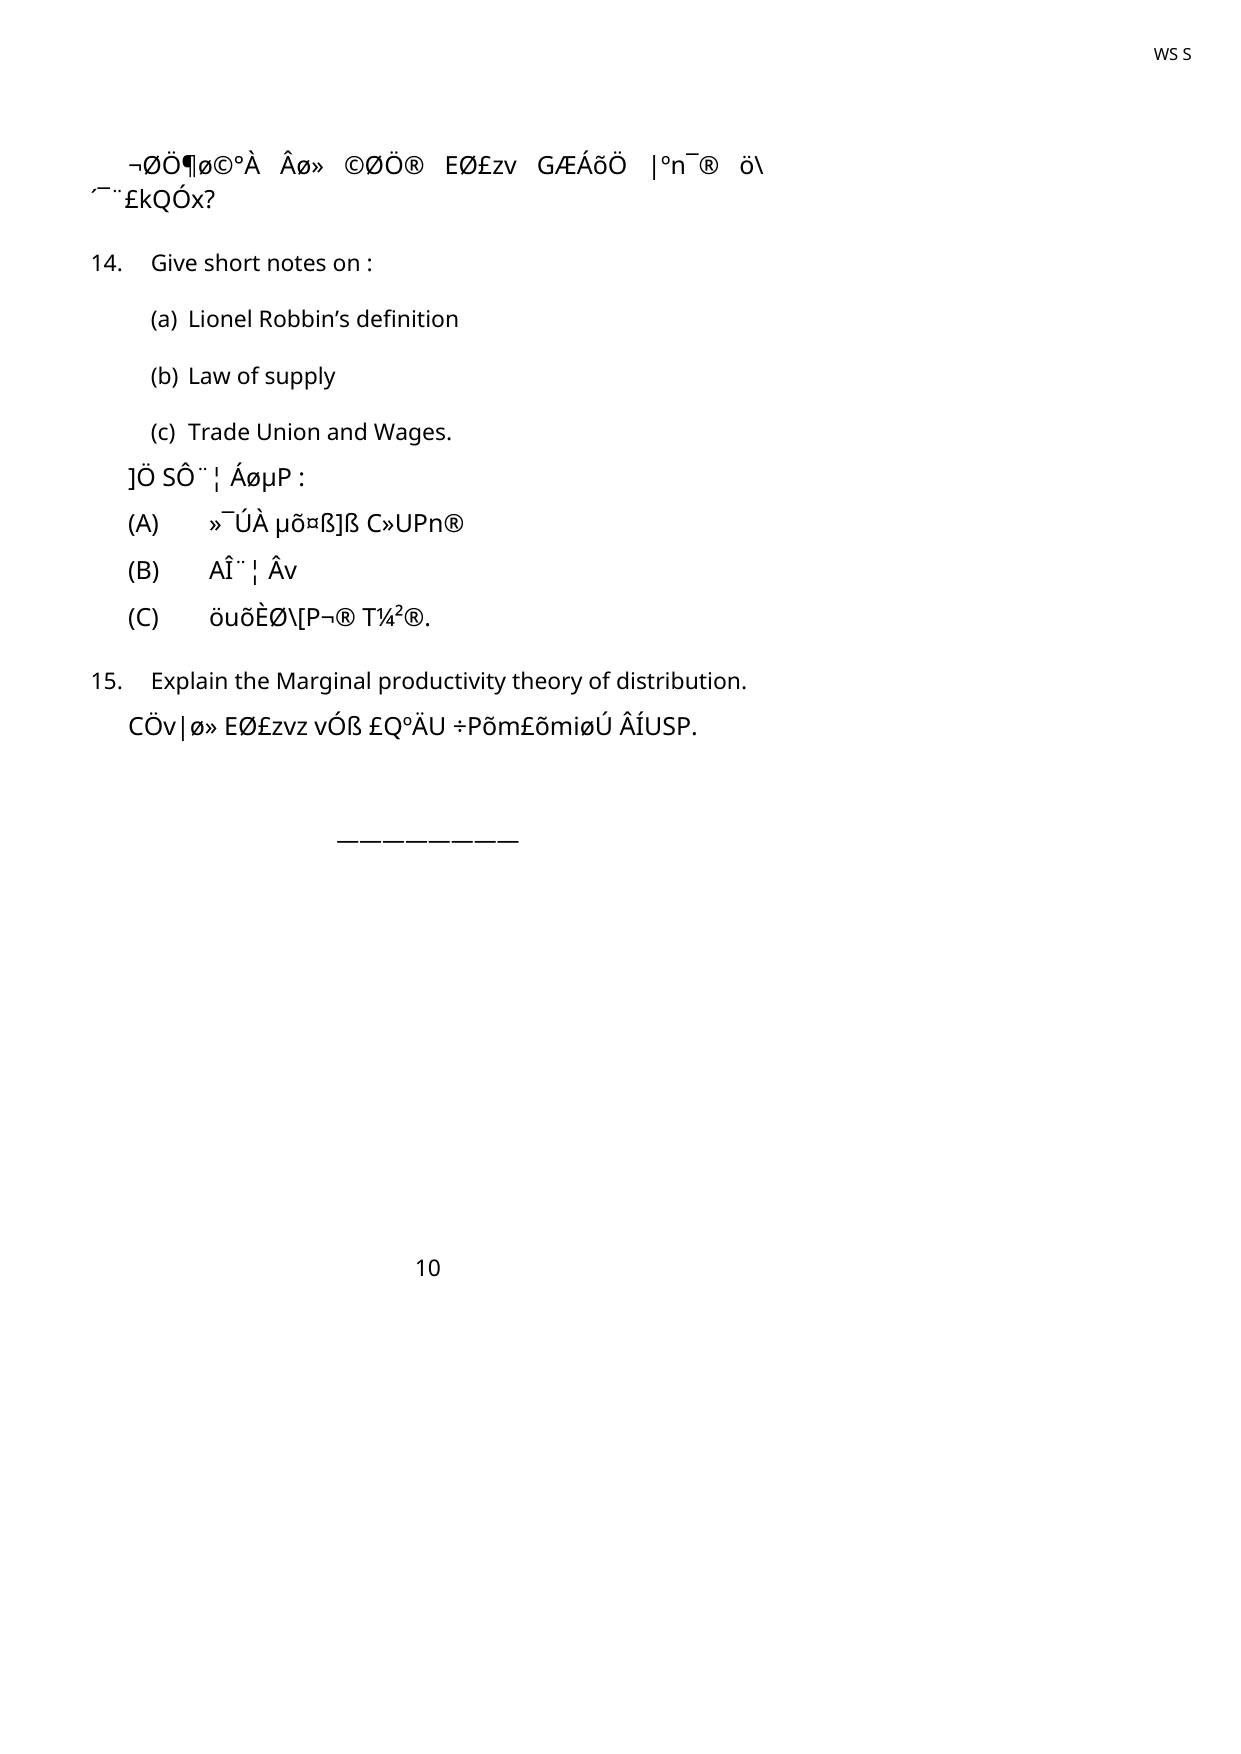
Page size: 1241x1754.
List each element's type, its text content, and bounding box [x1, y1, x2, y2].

text ¬ØÖ¶ø©°À Âø» ©ØÖ® EØ£zv GÆÁõÖ |ºn¯® ö\´¯¨£kQÓx? [90, 148, 765, 216]
text (B) AÎ¨¦ Âv [90, 553, 765, 587]
list 14. Give short notes on : [90, 247, 765, 278]
text CÖv|ø» EØ£zvz vÓß £QºÄU ÷Põm£õmiøÚ ÂÍUSP. [90, 708, 765, 742]
text ]Ö SÔ¨¦ ÁøµP : [90, 459, 765, 494]
text (b) Law of supply [90, 359, 765, 391]
text (C) öuõÈØ\[P¬® T¼²®. [90, 599, 765, 633]
text (a) Lionel Robbin’s definition [90, 303, 765, 334]
text ———————— [90, 824, 765, 855]
text (A) »¯ÚÀ µõ¤ß]ß C»UPn® [90, 506, 765, 540]
text (c) Trade Union and Wages. [90, 416, 765, 447]
list 15. Explain the Marginal productivity theory of distribution. [90, 664, 765, 696]
